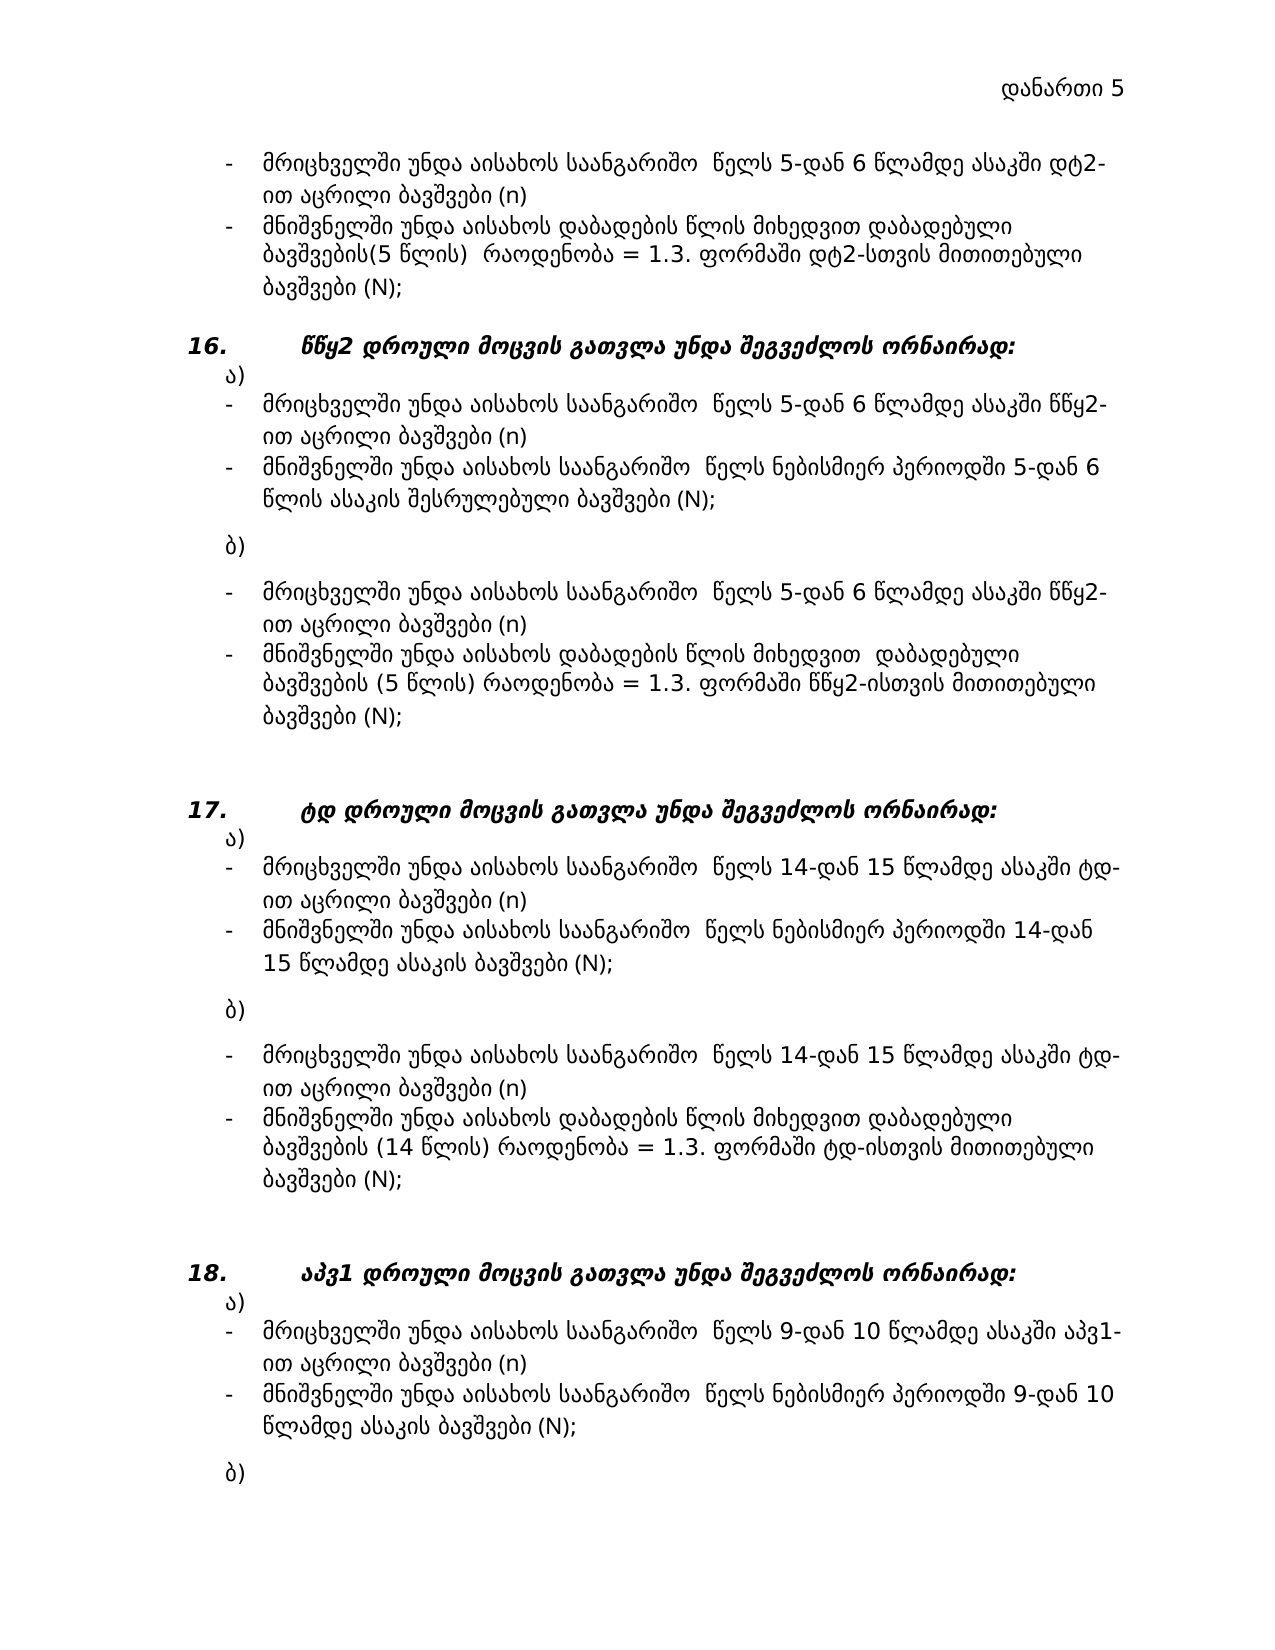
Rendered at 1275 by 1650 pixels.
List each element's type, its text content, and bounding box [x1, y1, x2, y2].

list ა) [225, 362, 1125, 389]
list აპვ1 დროული მოცვის გათვლა უნდა შეგვეძლოს ორნაირად: [187, 1260, 1125, 1287]
list ა) [225, 1289, 1125, 1316]
list მრიცხველში უნდა აისახოს საანგარიშო წელს 14-დან 15 წლამდე ასაკში ტდ-ით აცრილი ბავშვები (n) [225, 1042, 1125, 1103]
list ტდ დროული მოცვის გათვლა უნდა შეგვეძლოს ორნაირად: [187, 797, 1125, 823]
list მრიცხველში უნდა აისახოს საანგარიშო წელს 5-დან 6 წლამდე ასაკში წწყ2-ით აცრილი ბავშვები (n) [225, 579, 1125, 639]
text ბ) [150, 997, 1125, 1023]
list წწყ2 დროული მოცვის გათვლა უნდა შეგვეძლოს ორნაირად: [187, 333, 1125, 360]
list ა) [225, 826, 1125, 852]
list მრიცხველში უნდა აისახოს საანგარიშო წელს 14-დან 15 წლამდე ასაკში ტდ-ით აცრილი ბავშვები (n) [225, 854, 1125, 915]
list მნიშვნელში უნდა აისახოს დაბადების წლის მიხედვით დაბადებული ბავშვების (5 წლის) რაოდენობა = 1.3. ფორმაში წწყ2-ისთვის მითითებული ბავშვები (N); [225, 642, 1125, 731]
list მნიშვნელში უნდა აისახოს საანგარიშო წელს ნებისმიერ პერიოდში 9-დან 10 წლამდე ასაკის ბავშვები (N); [225, 1381, 1125, 1441]
list მნიშვნელში უნდა აისახოს საანგარიშო წელს ნებისმიერ პერიოდში 5-დან 6 წლის ასაკის შესრულებული ბავშვები (N); [225, 454, 1125, 514]
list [225, 1318, 1125, 1378]
text ბ) [150, 1460, 1125, 1487]
text ბ) [150, 533, 1125, 560]
list მნიშვნელში უნდა აისახოს საანგარიშო წელს ნებისმიერ პერიოდში 14-დან 15 წლამდე ასაკის ბავშვები (N); [225, 917, 1125, 978]
list მრიცხველში უნდა აისახოს საანგარიშო წელს 5-დან 6 წლამდე ასაკში წწყ2-ით აცრილი ბავშვები (n) [225, 391, 1125, 451]
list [225, 150, 1125, 210]
list მნიშვნელში უნდა აისახოს დაბადების წლის მიხედვით დაბადებული ბავშვების(5 წლის) რაოდენობა = 1.3. ფორმაში დტ2-სთვის მითითებული ბავშვები (N); [225, 213, 1125, 302]
list მნიშვნელში უნდა აისახოს დაბადების წლის მიხედვით დაბადებული ბავშვების (14 წლის) რაოდენობა = 1.3. ფორმაში ტდ-ისთვის მითითებული ბავშვები (N); [225, 1105, 1125, 1194]
